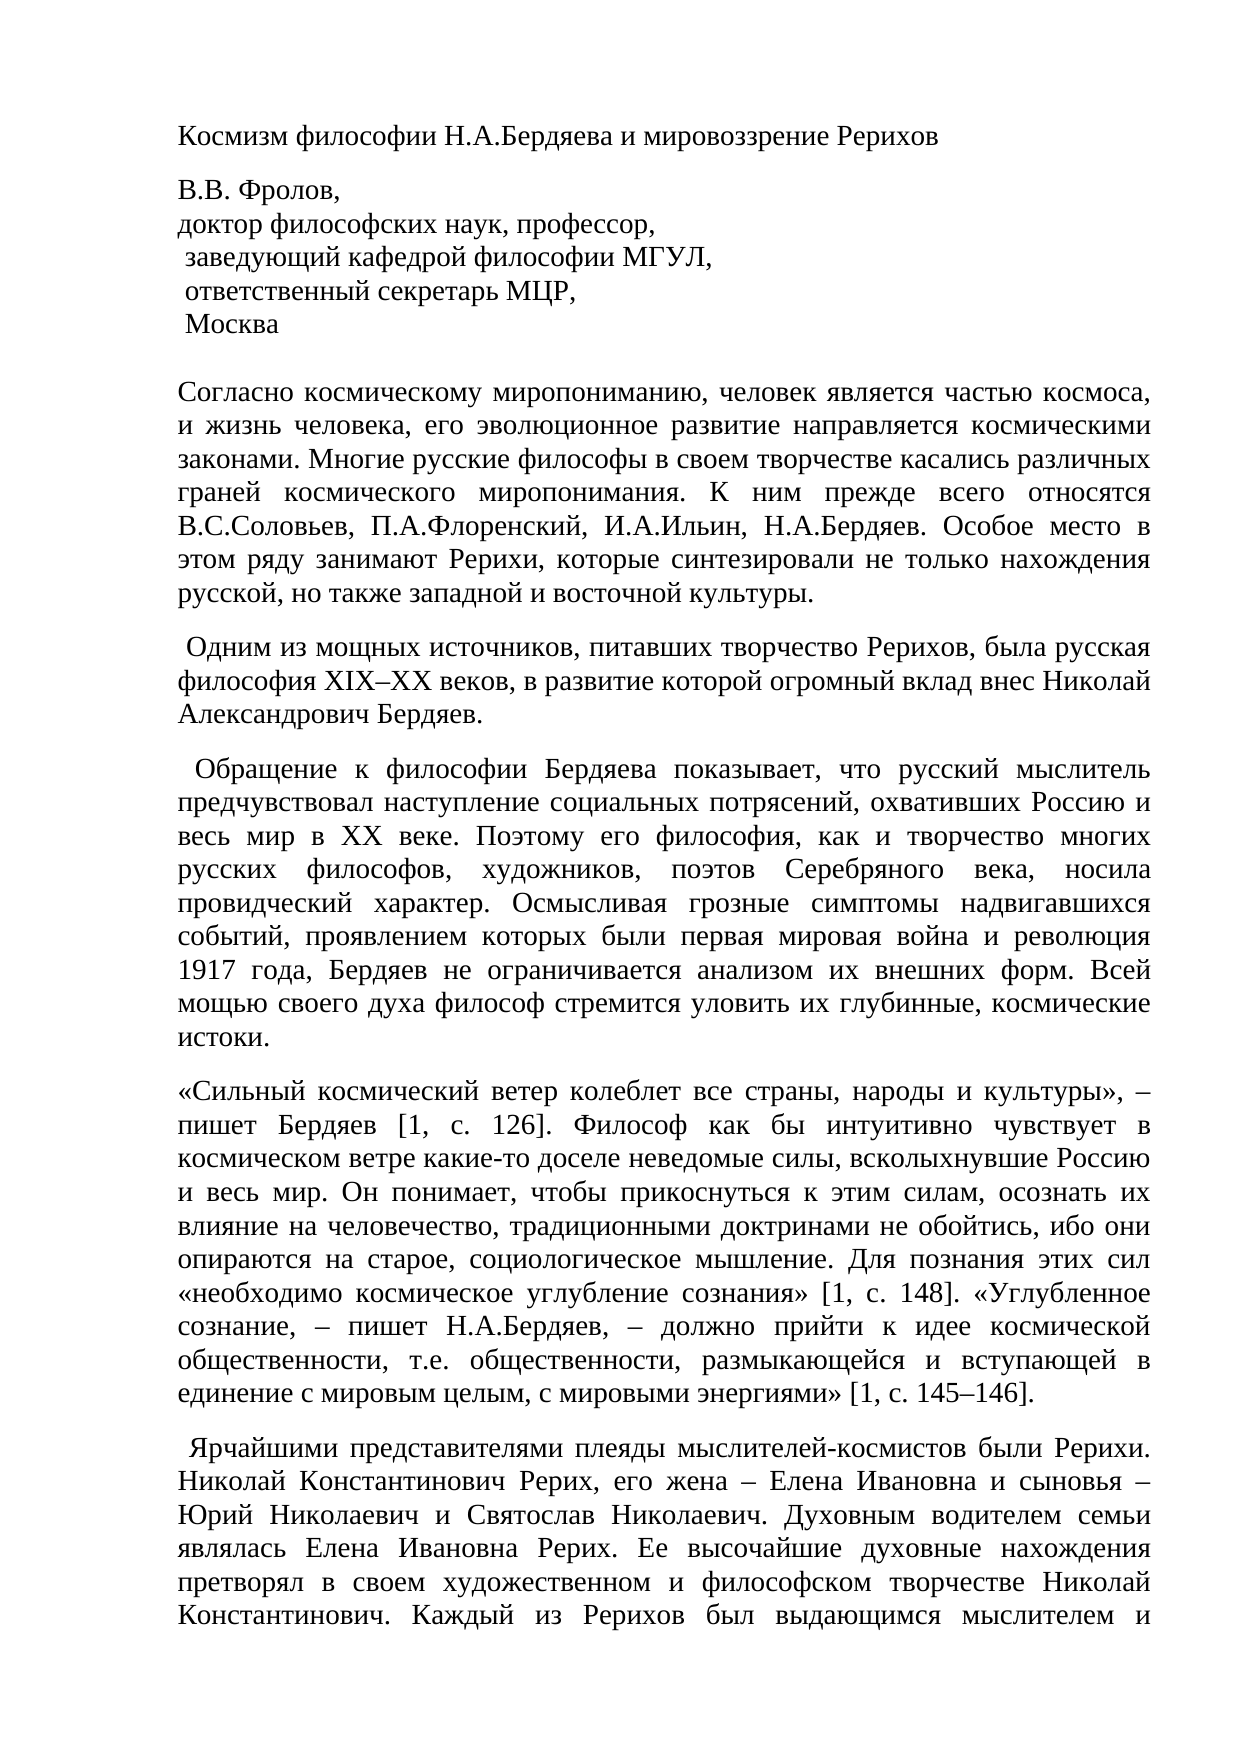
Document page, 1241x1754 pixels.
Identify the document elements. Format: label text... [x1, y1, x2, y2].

text В.В. Фролов, [177, 172, 1152, 206]
text ответственный секретарь МЦР, [177, 273, 1152, 307]
text Согласно космическому миропониманию, человек является частью космоса, и жизнь человека, его эволюционное развитие направляется космическими законами. Многие русские философы в своем творчестве касались различных граней космического миропонимания. К ним прежде всего относятся В.С.Соловьев, П.А.Флоренский, И.А.Ильин, Н.А.Бердяев. Особое место в этом ряду занимают Рерихи, которые синтезировали не только нахождения русской, но также западной и восточной культуры. [177, 374, 1152, 608]
text Москва [177, 307, 1152, 340]
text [177, 1430, 1152, 1631]
text заведующий кафедрой философии МГУЛ, [177, 239, 1152, 273]
text Космизм философии Н.А.Бердяева и мировоззрение Рерихов [177, 118, 1152, 152]
text Одним из мощных источников, питавших творчество Рерихов, была русская философия XIX–ХХ веков, в развитие которой огромный вклад внес Николай Александрович Бердяев. [177, 629, 1152, 730]
text доктор философских наук, профессор, [177, 206, 1152, 239]
text Обращение к философии Бердяева показывает, что русский мыслитель предчувствовал наступление социальных потрясений, охвативших Россию и весь мир в ХХ веке. Поэтому его философия, как и творчество многих русских философов, художников, поэтов Серебряного века, носила провидческий характер. Осмысливая грозные симптомы надвигавшихся событий, проявлением которых были первая мировая война и революция 1917 года, Бердяев не ограничивается анализом их внешних форм. Всей мощью своего духа философ стремится уловить их глубинные, космические истоки. [177, 751, 1152, 1053]
text «Сильный космический ветер колеблет все страны, народы и культуры», – пишет Бердяев [1, с. 126]. Философ как бы интуитивно чувствует в космическом ветре какие-то доселе неведомые силы, всколыхнувшие Россию и весь мир. Он понимает, чтобы прикоснуться к этим силам, осознать их влияние на человечество, традиционными доктринами не обойтись, ибо они опираются на старое, социологическое мышление. Для познания этих сил «необходимо космическое углубление сознания» [1, с. 148]. «Углубленное сознание, – пишет Н.А.Бердяев, – должно прийти к идее космической общественности, т.е. общественности, размыкающейся и вступающей в единение с мировым целым, с мировыми энергиями» [1, с. 145–146]. [177, 1073, 1152, 1409]
